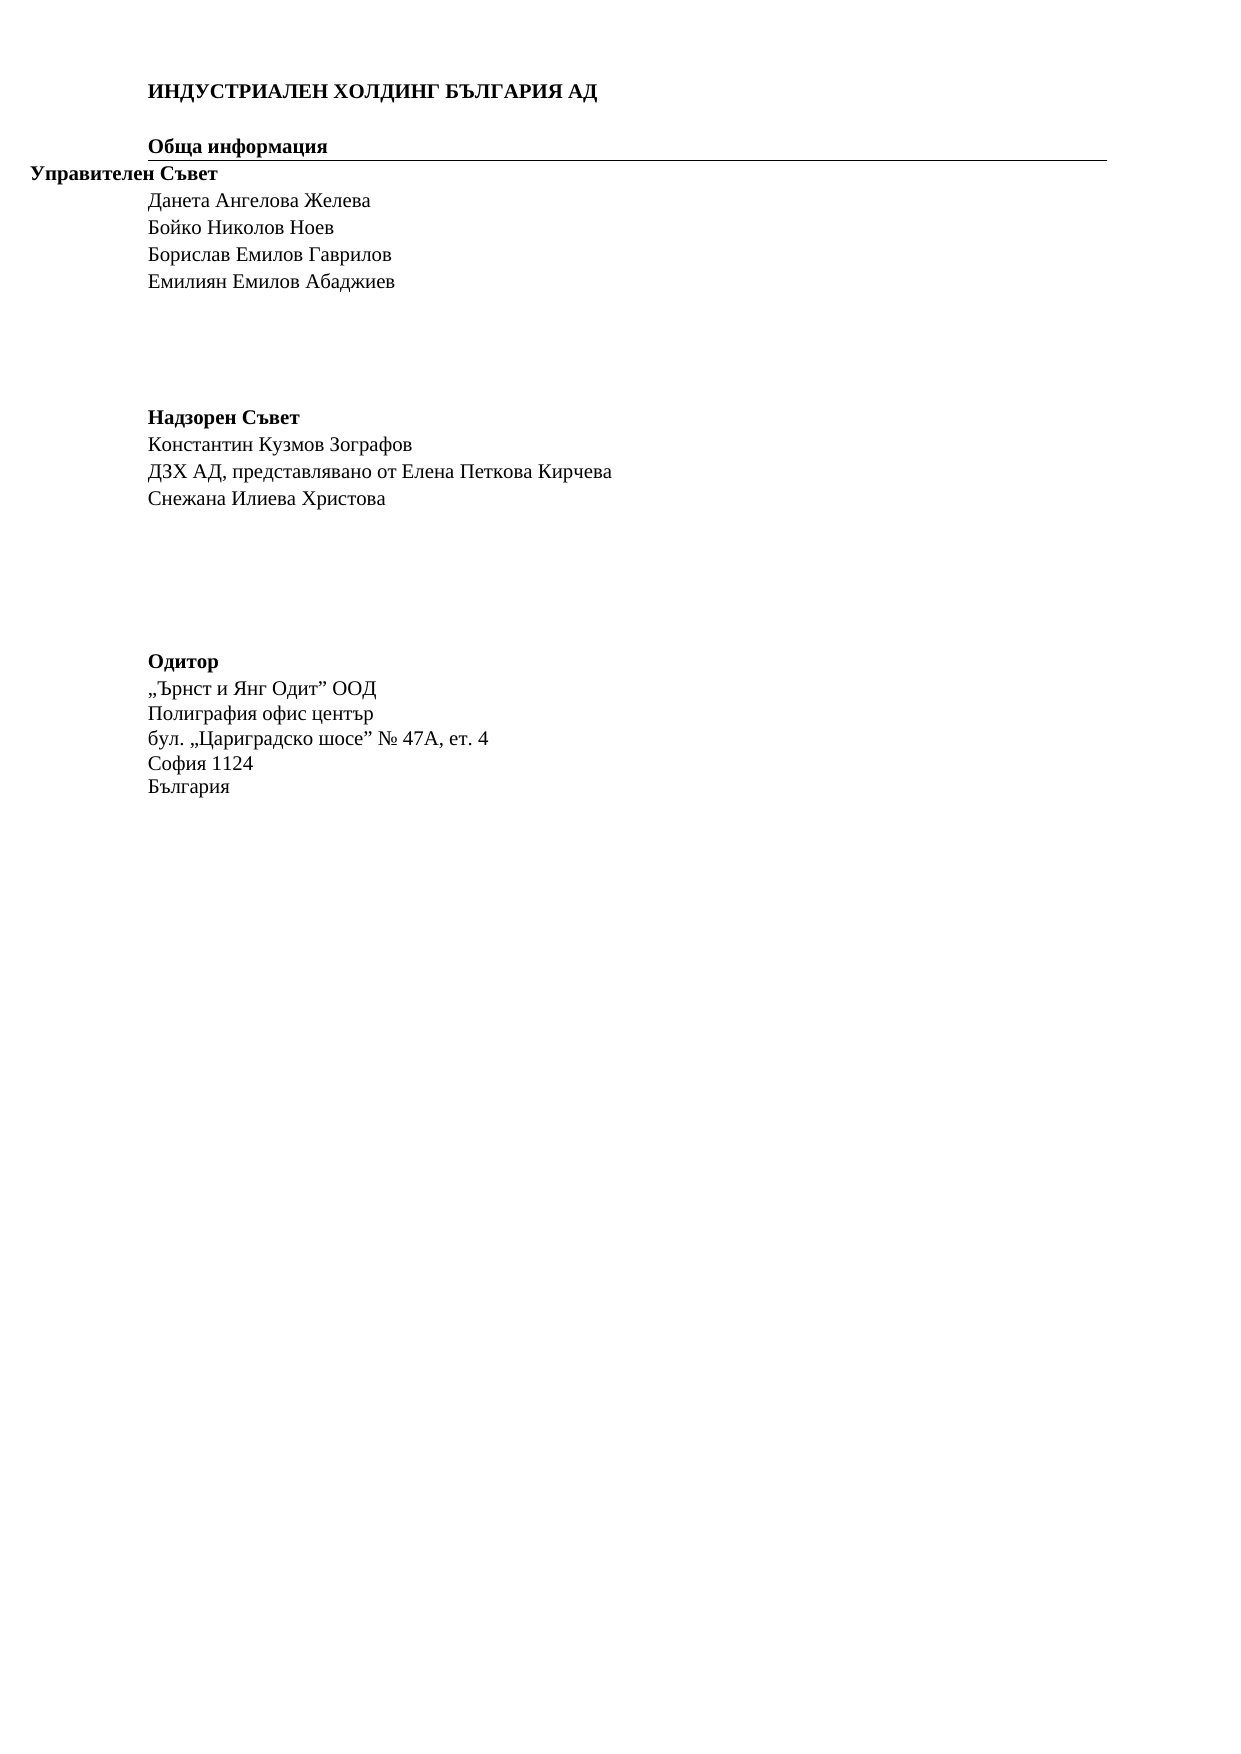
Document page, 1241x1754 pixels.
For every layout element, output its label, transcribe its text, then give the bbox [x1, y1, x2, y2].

text ДЗХ АД, представлявано от Елена Петкова Кирчева [148, 456, 1107, 483]
text „Ърнст и Янг Одит” ООД [148, 674, 1107, 699]
text Емилиян Емилов Абаджиев [148, 266, 1107, 293]
text Бойко Николов Ноев [148, 212, 1107, 239]
text София 1124 [148, 749, 1107, 774]
text Управителен Съвет [29, 161, 1103, 185]
text Борислав Емилов Гаврилов [148, 239, 1107, 266]
text Одитор [148, 643, 975, 674]
text България [148, 774, 1107, 798]
text Надзорен Съвет [148, 402, 1107, 429]
text Константин Кузмов Зографов [148, 429, 1107, 456]
text Полиграфия офис център [148, 699, 1107, 724]
text Данета Ангелова Желева [148, 185, 1107, 212]
text Снежана Илиева Христова [148, 483, 1107, 510]
text бул. „Цариградско шосе” № 47А, ет. 4 [148, 724, 1107, 749]
